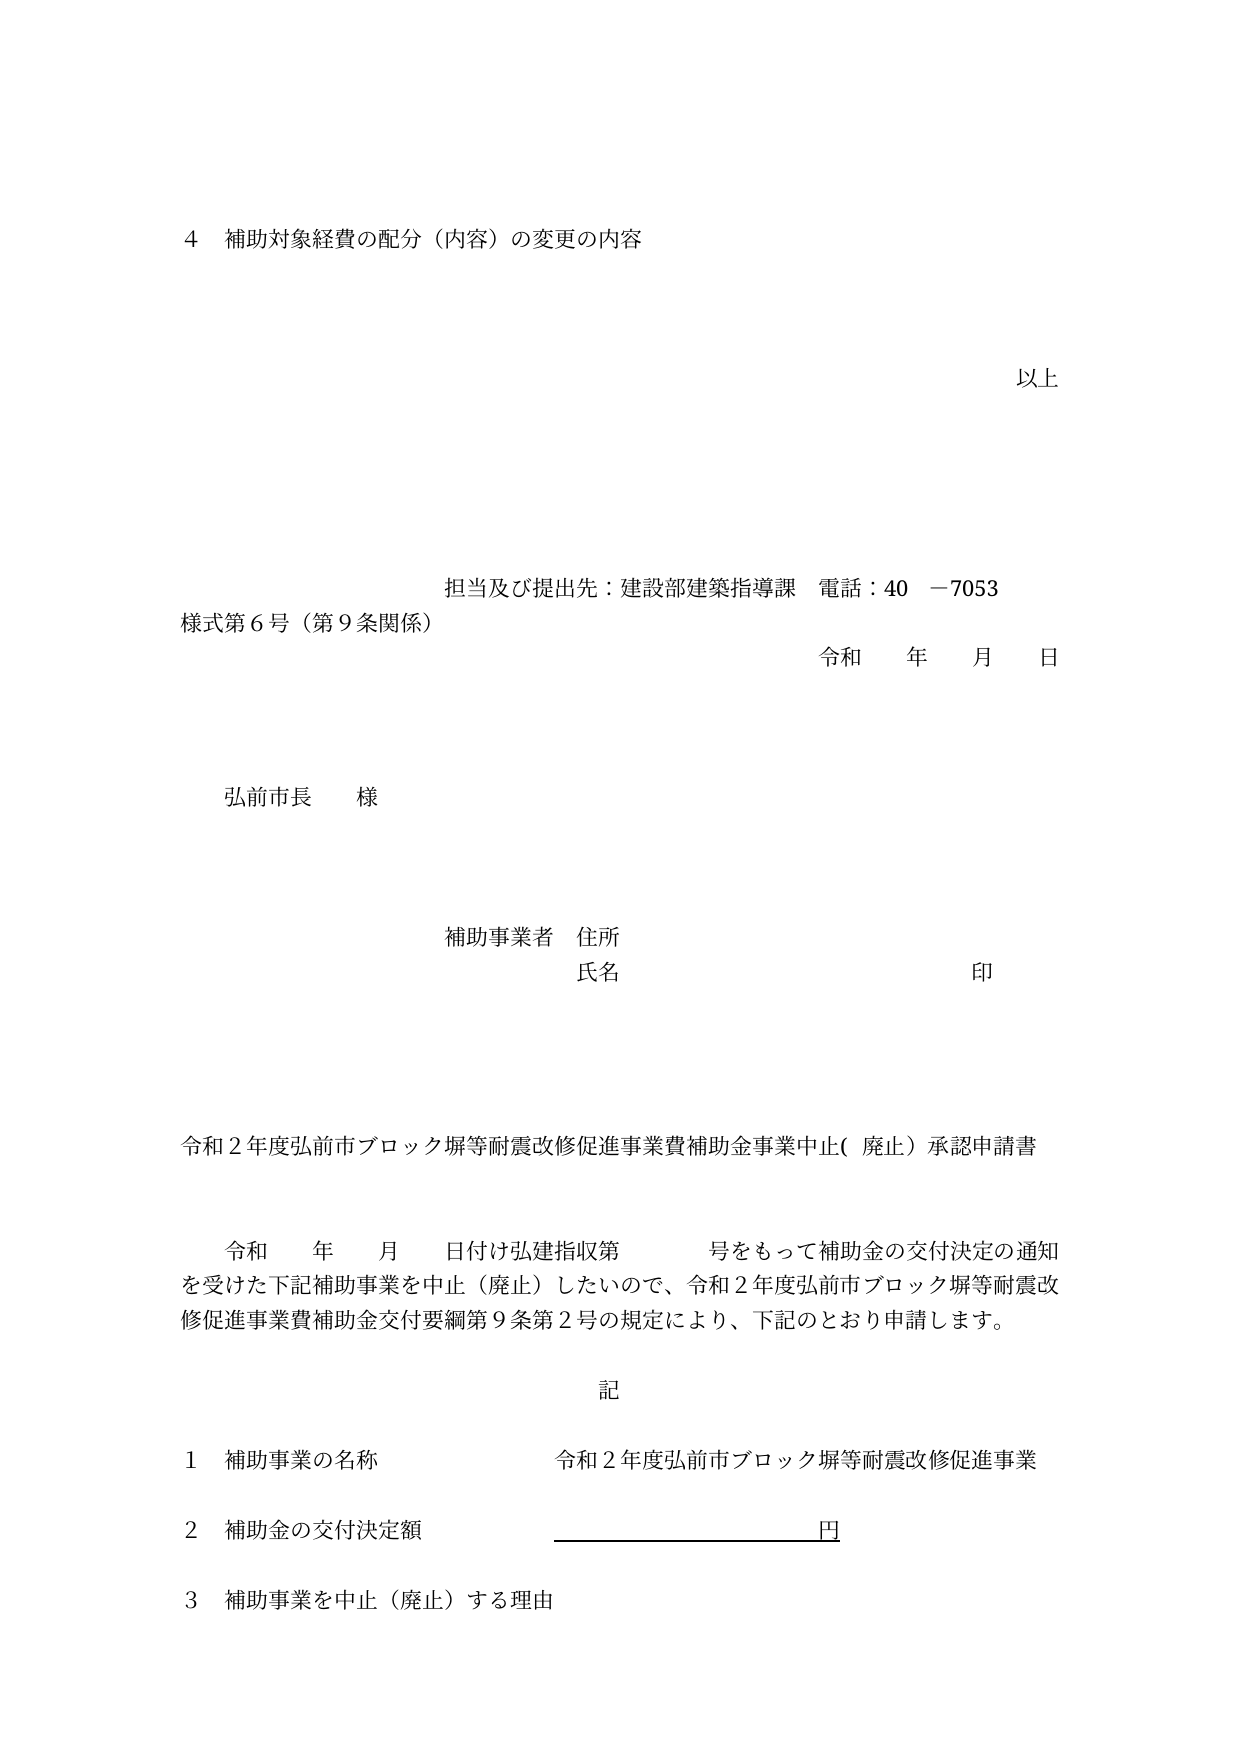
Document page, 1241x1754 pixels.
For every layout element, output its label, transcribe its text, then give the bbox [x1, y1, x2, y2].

text ４ 補助対象経費の配分（内容）の変更の内容 [181, 220, 1060, 255]
text １ 補助事業の名称 令和２年度弘前市ブロック塀等耐震改修促進事業 [181, 1442, 1060, 1476]
text 様式第６号（第９条関係） [181, 604, 1060, 639]
subtitle 記 [181, 1372, 1060, 1407]
text 補助事業者 住所 [181, 918, 1060, 953]
text ３ 補助事業を中止（廃止）する理由 [181, 1581, 1060, 1616]
text 担当及び提出先：建設部建築指導課 電話：40－7053 [203, 569, 1060, 604]
text 令和 年 月 日 [181, 639, 1060, 674]
text 令和 年 月 日付け弘建指収第 号をもって補助金の交付決定の通知を受けた下記補助事業を中止（廃止）したいので、令和２年度弘前市ブロック塀等耐震改修促進事業費補助金交付要綱第９条第２号の規定により、下記のとおり申請します。 [181, 1232, 1060, 1337]
text 令和２年度弘前市ブロック塀等耐震改修促進事業費補助金事業中止(廃止）承認申請書 [181, 1127, 1060, 1162]
text 以上 [181, 360, 1060, 395]
text ２ 補助金の交付決定額 円 [181, 1511, 1060, 1546]
text 弘前市長 様 [181, 778, 1060, 813]
text 氏名 印 [181, 953, 1060, 988]
